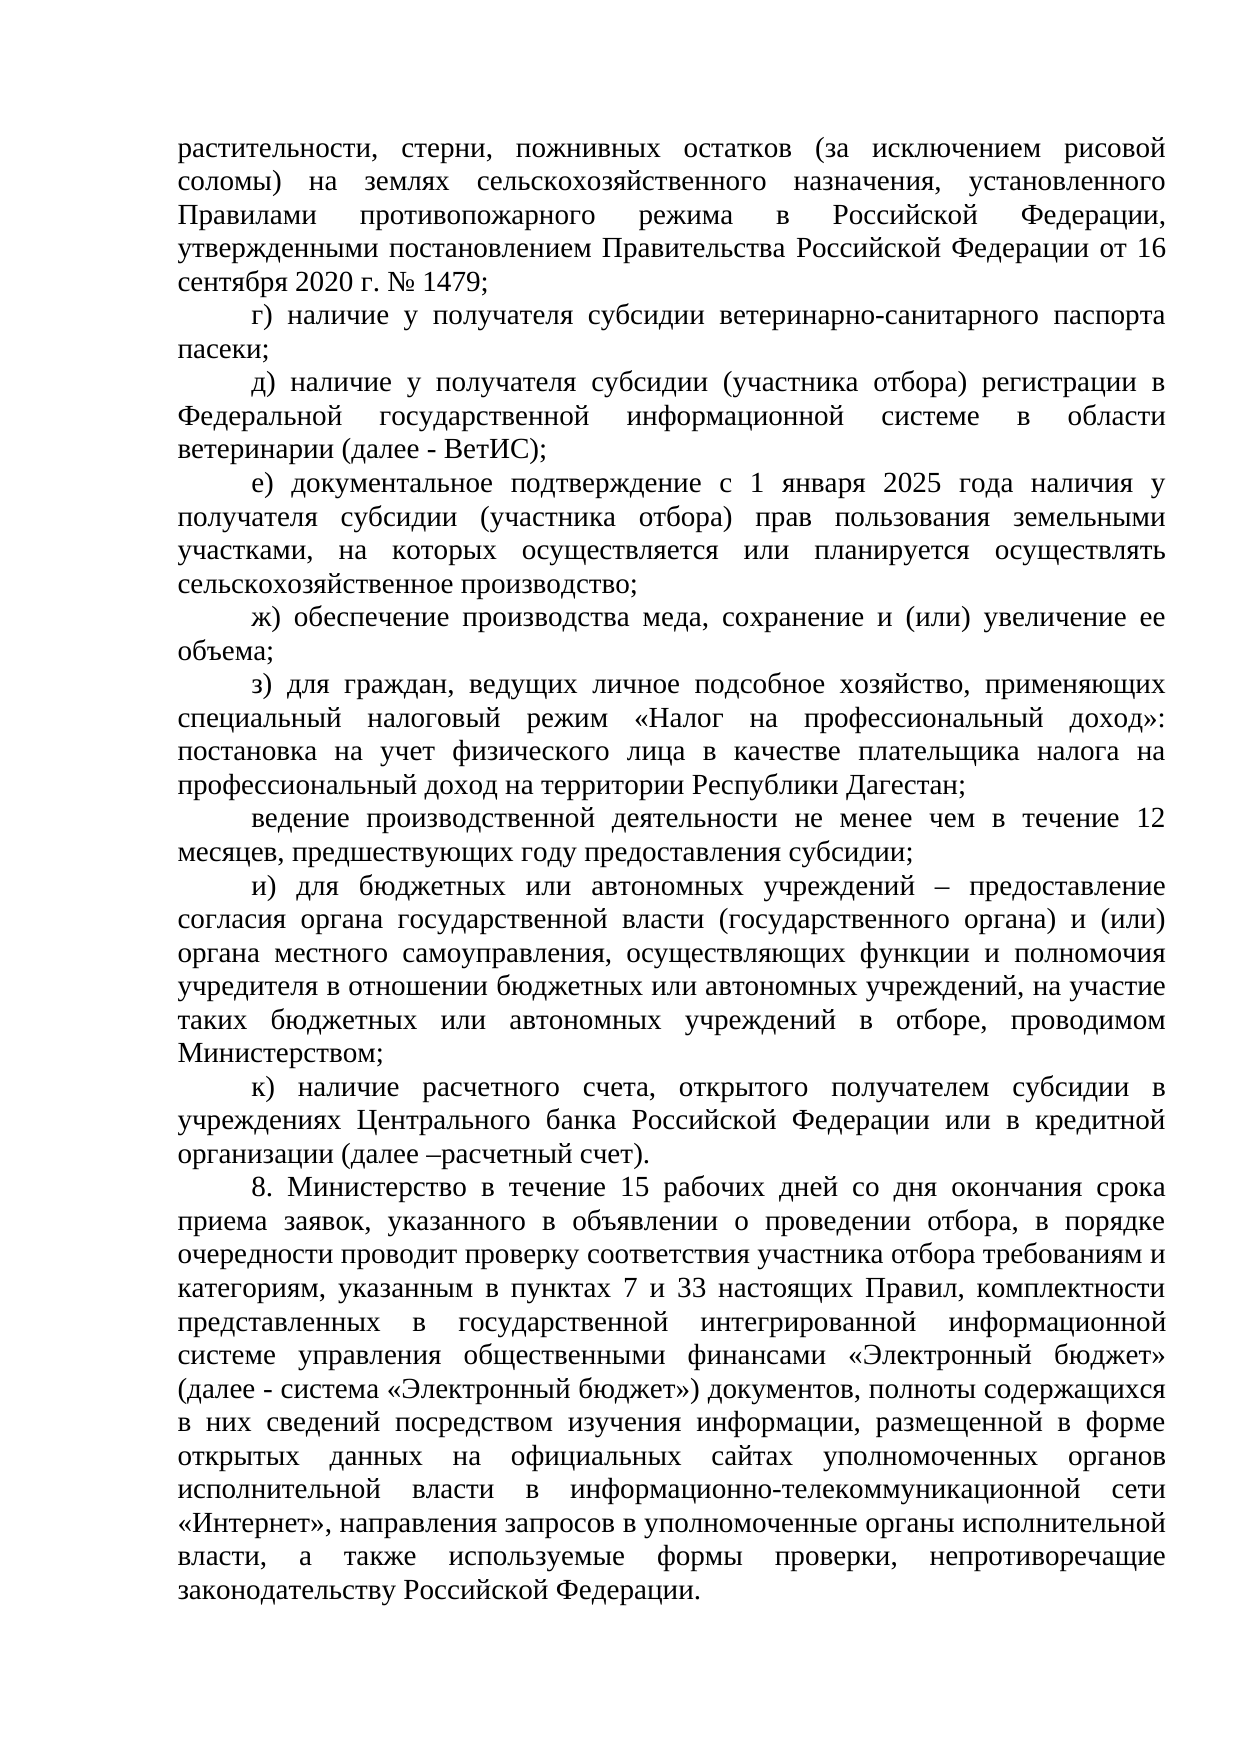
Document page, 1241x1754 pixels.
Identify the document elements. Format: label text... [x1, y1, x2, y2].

text ж) обеспечение производства меда, сохранение и (или) увеличение ее объема; [177, 599, 1167, 666]
text д) наличие у получателя субсидии (участника отбора) регистрации в Федеральной государственной информационной системе в области ветеринарии (далее - ВетИС); [177, 364, 1167, 465]
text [177, 130, 1167, 297]
text з) для граждан, ведущих личное подсобное хозяйство, применяющих специальный налоговый режим «Налог на профессиональный доход»: постановка на учет физического лица в качестве плательщика налога на профессиональный доход на территории Республики Дагестан; [177, 666, 1167, 801]
text 8. Министерство в течение 15 рабочих дней со дня окончания срока приема заявок, указанного в объявлении о проведении отбора, в порядке очередности проводит проверку соответствия участника отбора требованиям и категориям, указанным в пунктах 7 и 33 настоящих Правил, комплектности представленных в государственной интегрированной информационной системе управления общественными финансами «Электронный бюджет» (далее - система «Электронный бюджет») документов, полноты содержащихся в них сведений посредством изучения информации, размещенной в форме открытых данных на официальных сайтах уполномоченных органов исполнительной власти в информационно-телекоммуникационной сети «Интернет», направления запросов в уполномоченные органы исполнительной власти, а также используемые формы проверки, непротиворечащие законодательству Российской Федерации. [177, 1169, 1167, 1606]
text е) документальное подтверждение с 1 января 2025 года наличия у получателя субсидии (участника отбора) прав пользования земельными участками, на которых осуществляется или планируется осуществлять сельскохозяйственное производство; [177, 465, 1167, 599]
text и) для бюджетных или автономных учреждений – предоставление согласия органа государственной власти (государственного органа) и (или) органа местного самоуправления, осуществляющих функции и полномочия учредителя в отношении бюджетных или автономных учреждений, на участие таких бюджетных или автономных учреждений в отборе, проводимом Министерством; [177, 868, 1167, 1069]
text ведение производственной деятельности не менее чем в течение 12 месяцев, предшествующих году предоставления субсидии; [177, 801, 1167, 868]
text к) наличие расчетного счета, открытого получателем субсидии в учреждениях Центрального банка Российской Федерации или в кредитной организации (далее –расчетный счет). [177, 1069, 1167, 1169]
text г) наличие у получателя субсидии ветеринарно-санитарного паспорта пасеки; [177, 297, 1167, 364]
